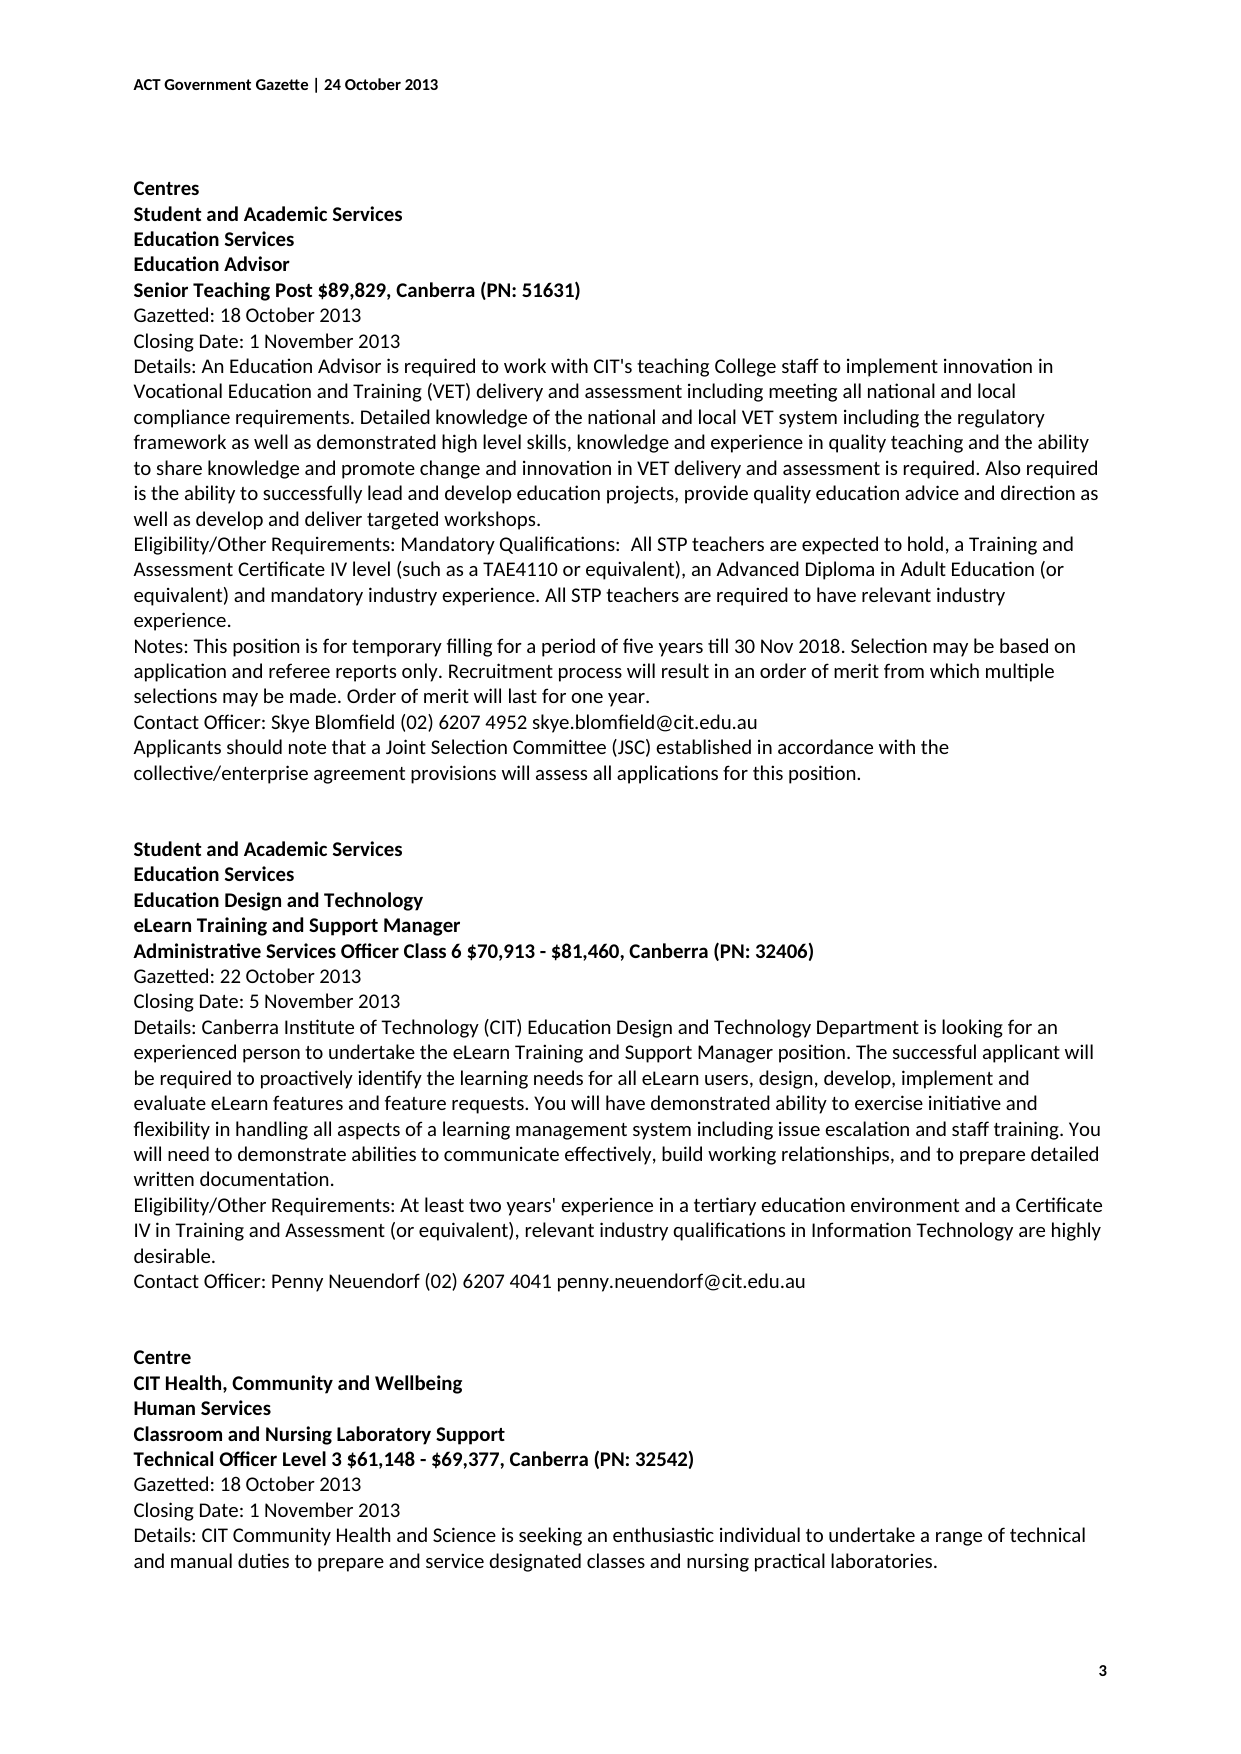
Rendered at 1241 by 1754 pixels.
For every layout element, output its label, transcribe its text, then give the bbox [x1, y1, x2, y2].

text Closing Date: 1 November 2013 [133, 328, 1107, 353]
text Details: CIT Community Health and Science is seeking an enthusiastic individual to undertake a range of technical and manual duties to prepare and service designated classes and nursing practical laboratories. [133, 1522, 1107, 1573]
text Education Advisor [133, 252, 1107, 277]
text Details: Canberra Institute of Technology (CIT) Education Design and Technology Department is looking for an experienced person to undertake the eLearn Training and Support Manager position. The successful applicant will be required to proactively identify the learning needs for all eLearn users, design, develop, implement and evaluate eLearn features and feature requests. You will have demonstrated ability to exercise initiative and flexibility in handling all aspects of a learning management system including issue escalation and staff training. You will need to demonstrate abilities to communicate effectively, build working relationships, and to prepare detailed written documentation. [133, 1014, 1107, 1192]
text Education Services [133, 226, 1107, 252]
text Contact Officer: Skye Blomfield (02) 6207 4952 skye.blomfield@cit.edu.au [133, 709, 1107, 734]
text Gazetted: 22 October 2013 [133, 963, 1107, 989]
text Student and Academic Services [133, 836, 1107, 862]
text Applicants should note that a Joint Selection Committee (JSC) established in accordance with the collective/enterprise agreement provisions will assess all applications for this position. [133, 734, 1107, 785]
text Classroom and Nursing Laboratory Support [133, 1421, 1107, 1446]
text Notes: This position is for temporary filling for a period of five years till 30 Nov 2018. Selection may be based on application and referee reports only. Recruitment process will result in an order of merit from which multiple selections may be made. Order of merit will last for one year. [133, 633, 1107, 709]
text Contact Officer: Penny Neuendorf (02) 6207 4041 penny.neuendorf@cit.edu.au [133, 1268, 1107, 1294]
text Technical Officer Level 3 $61,148 - $69,377, Canberra (PN: 32542) [133, 1446, 1107, 1472]
text Education Services [133, 862, 1107, 887]
text Details: An Education Advisor is required to work with CIT's teaching College staff to implement innovation in Vocational Education and Training (VET) delivery and assessment including meeting all national and local compliance requirements. Detailed knowledge of the national and local VET system including the regulatory framework as well as demonstrated high level skills, knowledge and experience in quality teaching and the ability to share knowledge and promote change and innovation in VET delivery and assessment is required. Also required is the ability to successfully lead and develop education projects, provide quality education advice and direction as well as develop and deliver targeted workshops. [133, 353, 1107, 531]
text Senior Teaching Post $89,829, Canberra (PN: 51631) [133, 277, 1107, 302]
text Centres [133, 175, 1107, 201]
text Education Design and Technology [133, 887, 1107, 912]
text Gazetted: 18 October 2013 [133, 302, 1107, 328]
text Human Services [133, 1395, 1107, 1421]
text Gazetted: 18 October 2013 [133, 1472, 1107, 1497]
text Student and Academic Services [133, 201, 1107, 226]
text Eligibility/Other Requirements: Mandatory Qualifications: All STP teachers are expected to hold, a Training and Assessment Certificate IV level (such as a TAE4110 or equivalent), an Advanced Diploma in Adult Education (or equivalent) and mandatory industry experience. All STP teachers are required to have relevant industry experience. [133, 531, 1107, 633]
text Administrative Services Officer Class 6 $70,913 - $81,460, Canberra (PN: 32406) [133, 938, 1107, 963]
text CIT Health, Community and Wellbeing [133, 1370, 1107, 1395]
text Closing Date: 1 November 2013 [133, 1497, 1107, 1522]
text Eligibility/Other Requirements: At least two years' experience in a tertiary education environment and a Certificate IV in Training and Assessment (or equivalent), relevant industry qualifications in Information Technology are highly desirable. [133, 1192, 1107, 1268]
text Closing Date: 5 November 2013 [133, 989, 1107, 1014]
text Centre [133, 1344, 1107, 1370]
text eLearn Training and Support Manager [133, 912, 1107, 938]
